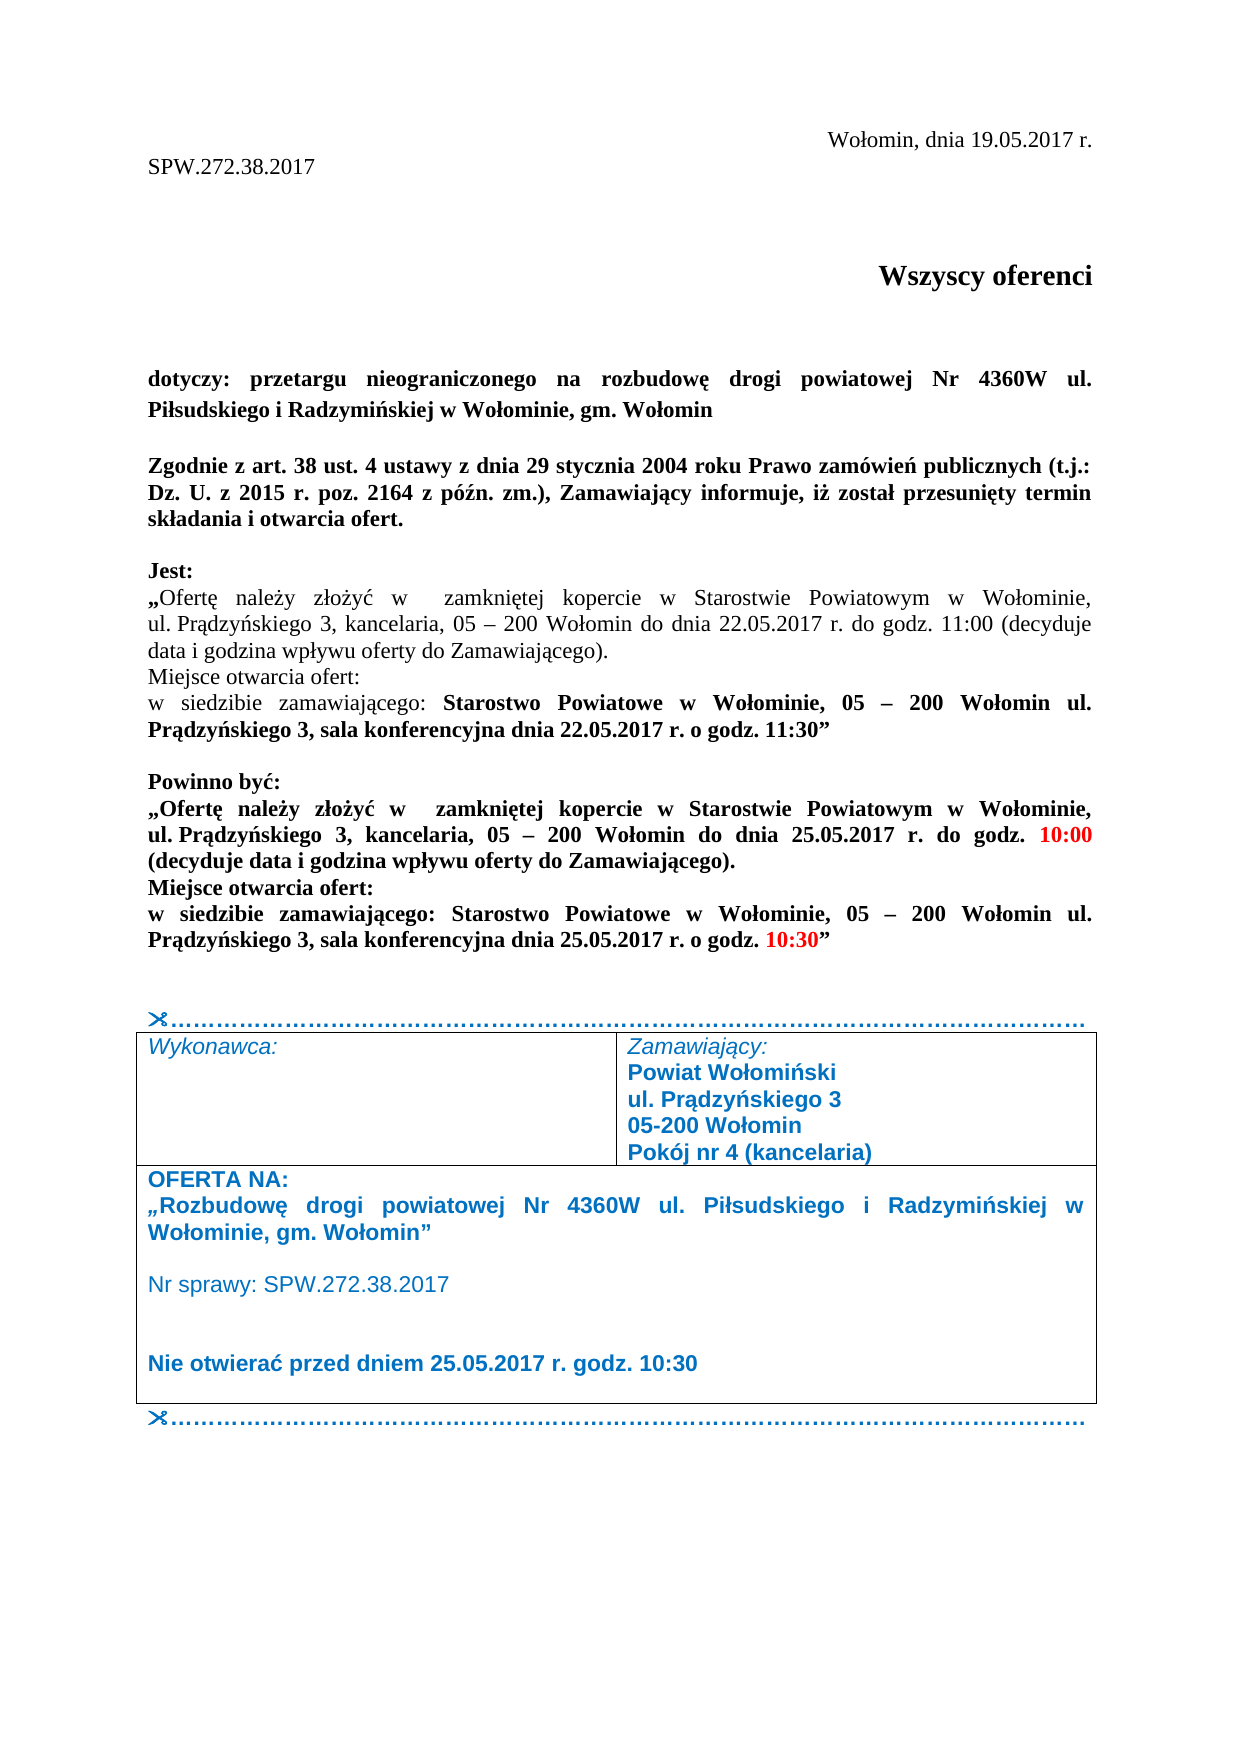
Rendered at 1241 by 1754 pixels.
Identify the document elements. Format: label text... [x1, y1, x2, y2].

table_cell OFERTA NA: „Rozbudowę drogi powiatowej Nr 4360W ul. Piłsudskiego i Radzymińskiej w Wołominie, gm. Wołomin” Nr sprawy: SPW.272.38.2017 Nie otwierać przed dniem 25.05.2017 r. godz. 10:30 [137, 1166, 1096, 1403]
text Wołomin, dnia 19.05.2017 r. [148, 127, 1093, 153]
text ………………………………………………………………………………………………………… [148, 1404, 1093, 1430]
text Miejsce otwarcia ofert: [148, 874, 1093, 900]
text Miejsce otwarcia ofert: [148, 663, 1093, 689]
table_header Wykonawca: [137, 1033, 616, 1165]
text Powinno być: [148, 768, 1093, 795]
text Jest: [148, 558, 1093, 584]
subtitle dotyczy: przetargu nieograniczonego na rozbudowę drogi powiatowej Nr 4360W ul. Piłsudskiego i Radzymińskiej w Wołominie, gm. Wołomin [148, 365, 1093, 422]
text „Ofertę należy złożyć w zamkniętej kopercie w Starostwie Powiatowym w Wołominie, ul. Prądzyńskiego 3, kancelaria, 05 – 200 Wołomin do dnia 22.05.2017 r. do godz. 11:00 (decyduje data i godzina wpływu oferty do Zamawiającego). [148, 584, 1093, 663]
text w siedzibie zamawiającego: Starostwo Powiatowe w Wołominie, 05 – 200 Wołomin ul. Prądzyńskiego 3, sala konferencyjna dnia 25.05.2017 r. o godz. 10:30” [148, 900, 1093, 953]
text SPW.272.38.2017 [148, 153, 1093, 179]
text ………………………………………………………………………………………………………… [148, 1006, 1093, 1032]
text w siedzibie zamawiającego: Starostwo Powiatowe w Wołominie, 05 – 200 Wołomin ul. Prądzyńskiego 3, sala konferencyjna dnia 22.05.2017 r. o godz. 11:30” [148, 689, 1093, 742]
text „Ofertę należy złożyć w zamkniętej kopercie w Starostwie Powiatowym w Wołominie, ul. Prądzyńskiego 3, kancelaria, 05 – 200 Wołomin do dnia 25.05.2017 r. do godz. 10:00 (decyduje data i godzina wpływu oferty do Zamawiającego). [148, 795, 1093, 874]
text Zgodnie z art. 38 ust. 4 ustawy z dnia 29 stycznia 2004 roku Prawo zamówień publicznych (t.j.: Dz. U. z 2015 r. poz. 2164 z późn. zm.), Zamawiający informuje, iż został przesunięty termin składania i otwarcia ofert. [148, 452, 1093, 531]
table_header Zamawiający: Powiat Wołomiński ul. Prądzyńskiego 3 05-200 Wołomin Pokój nr 4 (kancelaria) [617, 1033, 1096, 1165]
text Wszyscy oferenci [148, 258, 1093, 292]
